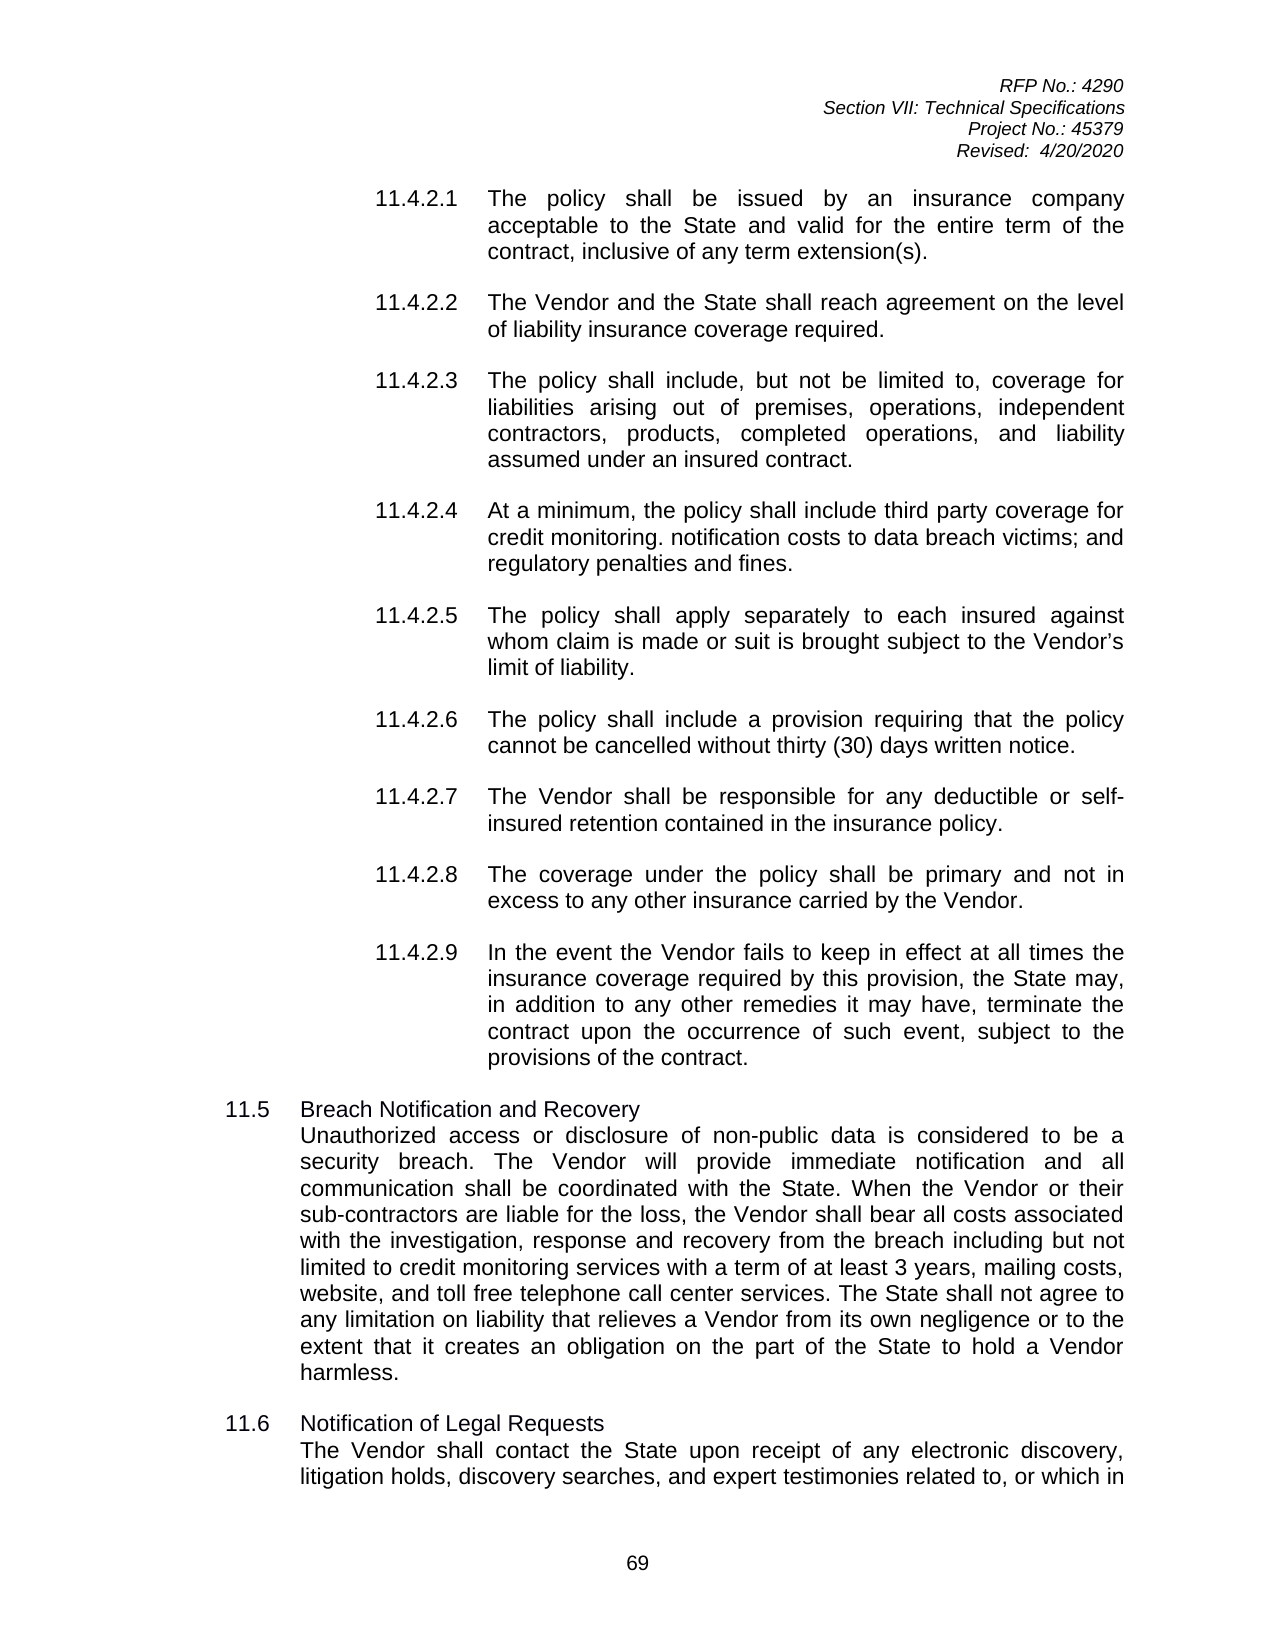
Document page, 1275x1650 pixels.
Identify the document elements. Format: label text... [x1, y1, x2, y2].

text At a minimum, the policy shall include third party coverage for credit monitoring. notification costs to data breach victims; and regulatory penalties and fines. [375, 497, 1125, 577]
text The Vendor and the State shall reach agreement on the level of liability insurance coverage required. [375, 289, 1125, 342]
text Unauthorized access or disclosure of non-public data is considered to be a security breach. The Vendor will provide immediate notification and all communication shall be coordinated with the State. When the Vendor or their sub-contractors are liable for the loss, the Vendor shall bear all costs associated with the investigation, response and recovery from the breach including but not limited to credit monitoring services with a term of at least 3 years, mailing costs, website, and toll free telephone call center services. The State shall not agree to any limitation on liability that relieves a Vendor from its own negligence or to the extent that it creates an obligation on the part of the State to hold a Vendor harmless. [300, 1122, 1125, 1385]
text Breach Notification and Recovery [225, 1096, 1125, 1122]
text Notification of Legal Requests [225, 1410, 1125, 1437]
text The policy shall include a provision requiring that the policy cannot be cancelled without thirty (30) days written notice. [375, 706, 1125, 758]
text The Vendor shall be responsible for any deductible or self-insured retention contained in the insurance policy. [375, 783, 1125, 836]
text The policy shall be issued by an insurance company acceptable to the State and valid for the entire term of the contract, inclusive of any term extension(s). [375, 185, 1125, 264]
text The coverage under the policy shall be primary and not in excess to any other insurance carried by the Vendor. [375, 861, 1125, 914]
text The policy shall apply separately to each insured against whom claim is made or suit is brought subject to the Vendor’s limit of liability. [375, 602, 1125, 681]
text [300, 1437, 1125, 1489]
text The policy shall include, but not be limited to, coverage for liabilities arising out of premises, operations, independent contractors, products, completed operations, and liability assumed under an insured contract. [375, 367, 1125, 472]
text In the event the Vendor fails to keep in effect at all times the insurance coverage required by this provision, the State may, in addition to any other remedies it may have, terminate the contract upon the occurrence of such event, subject to the provisions of the contract. [375, 939, 1125, 1071]
